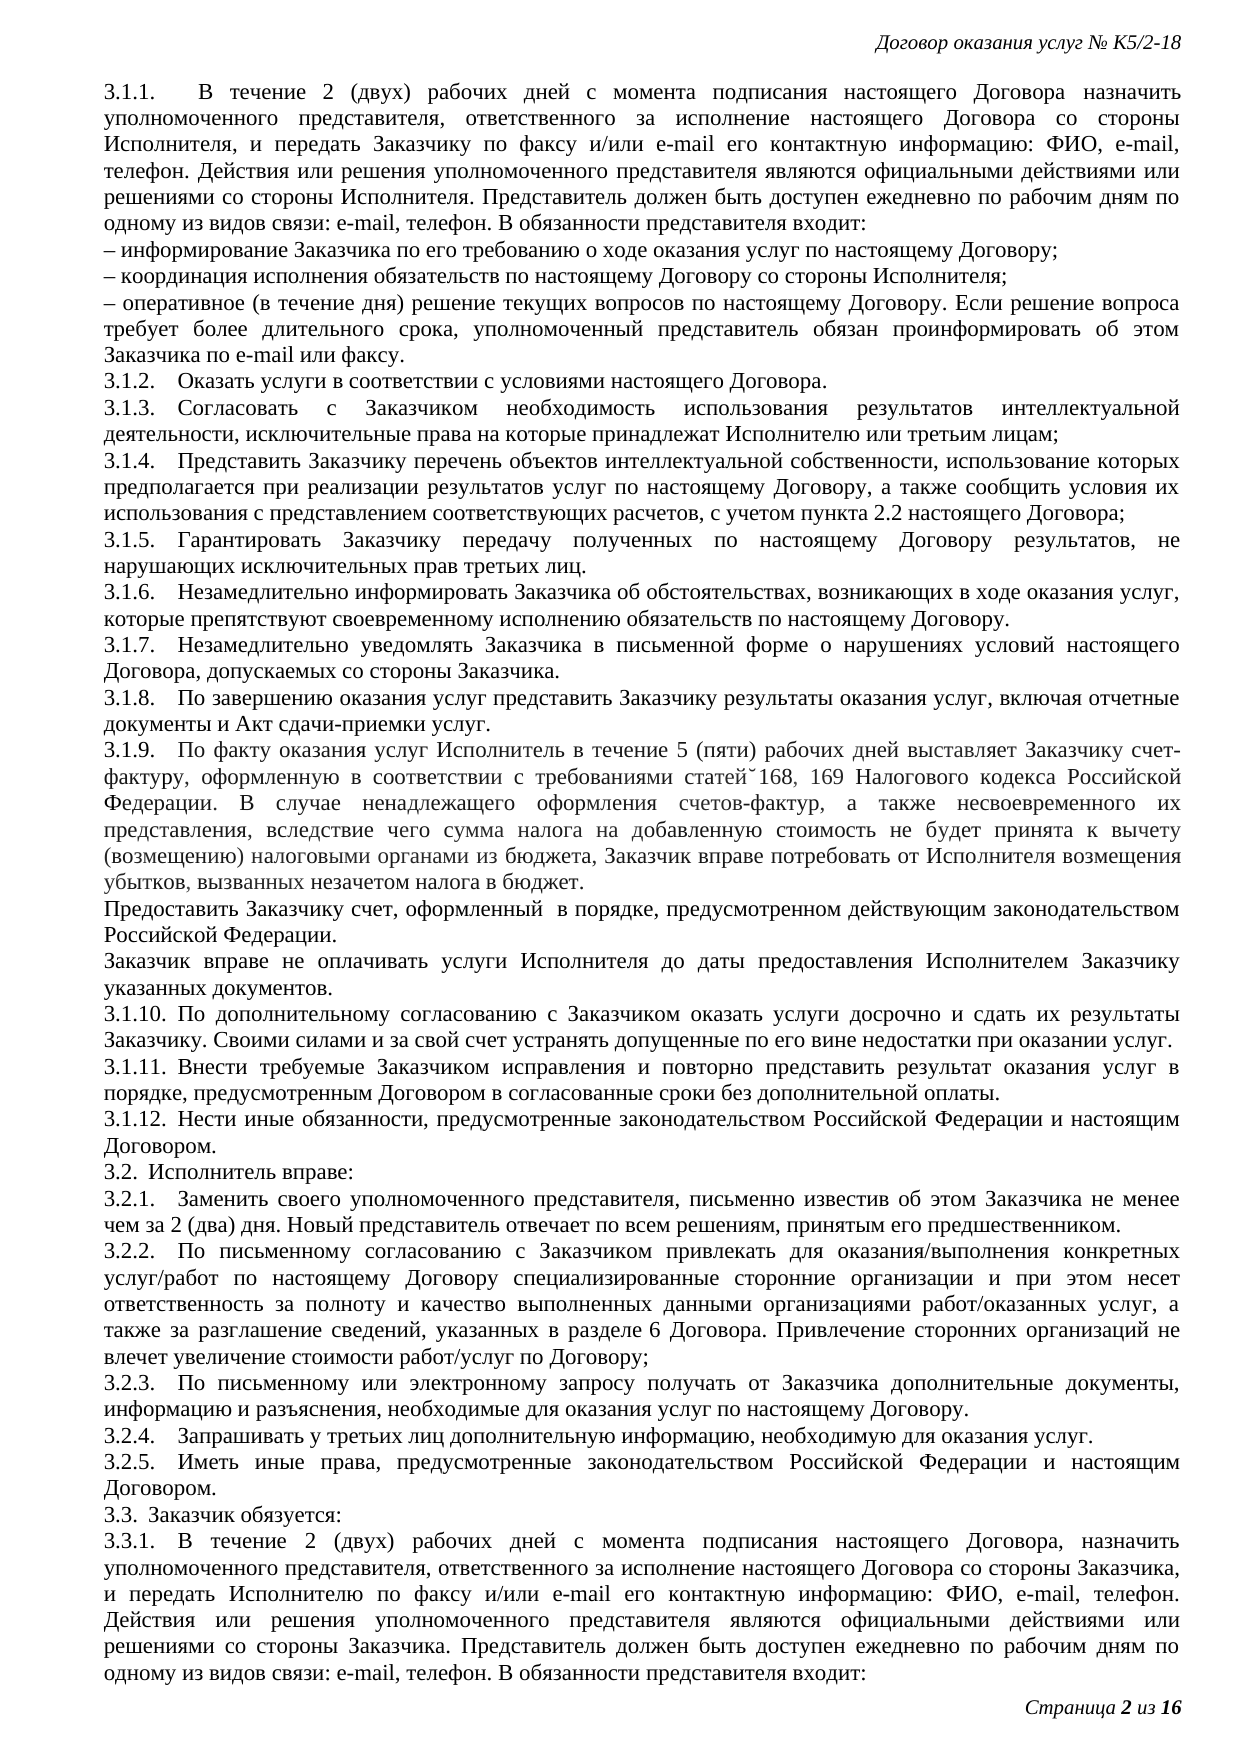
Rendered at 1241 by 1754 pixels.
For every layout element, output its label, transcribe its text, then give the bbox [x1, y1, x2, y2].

list – информирование Заказчика по его требованию о ходе оказания услуг по настоящему Договору; [103, 236, 1181, 262]
list По дополнительному согласованию с Заказчиком оказать услуги досрочно и сдать их результаты Заказчику. Своими силами и за свой счет устранять допущенные по его вине недостатки при оказании услуг. [103, 1000, 1181, 1053]
text – оперативное (в течение дня) решение текущих вопросов по настоящему Договору. Если решение вопроса требует более длительного срока, уполномоченный представитель обязан проинформировать об этом Заказчика по e-mail или факсу. [103, 288, 1181, 368]
list Иметь иные права, предусмотренные законодательством Российской Федерации и настоящим Договором. [103, 1448, 1181, 1501]
list По письменному или электронному запросу получать от Заказчика дополнительные документы, информацию и разъяснения, необходимые для оказания услуг по настоящему Договору. [103, 1369, 1181, 1422]
subtitle Представить Заказчику перечень объектов интеллектуальной собственности, использование которых предполагается при реализации результатов услуг по настоящему Договору, а также сообщить условия их использования с представлением соответствующих расчетов, с учетом пункта 2.2 настоящего Договора; [103, 447, 1181, 526]
list В течение 2 (двух) рабочих дней с момента подписания настоящего Договора, назначить уполномоченного представителя, ответственного за исполнение настоящего Договора со стороны Заказчика, и передать Исполнителю по факсу и/или e-mail его контактную информацию: ФИО, e-mail, телефон. Действия или решения уполномоченного представителя являются официальными действиями или решениями со стороны Заказчика. Представитель должен быть доступен ежедневно по рабочим дням по одному из видов связи: e-mail, телефон. В обязанности представителя входит: [103, 1527, 1181, 1685]
list Внести требуемые Заказчиком исправления и повторно представить результат оказания услуг в порядке, предусмотренным Договором в согласованные сроки без дополнительной оплаты. [103, 1053, 1181, 1106]
list В течение 2 (двух) рабочих дней с момента подписания настоящего Договора назначить уполномоченного представителя, ответственного за исполнение настоящего Договора со стороны Исполнителя, и передать Заказчику по факсу и/или e-mail его контактную информацию: ФИО, e-mail, телефон. Действия или решения уполномоченного представителя являются официальными действиями или решениями со стороны Исполнителя. Представитель должен быть доступен ежедневно по рабочим дням по одному из видов связи: e-mail, телефон. В обязанности представителя входит: [103, 78, 1181, 236]
list Запрашивать у третьих лиц дополнительную информацию, необходимую для оказания услуг. [103, 1422, 1181, 1448]
list По факту оказания услуг Исполнитель в течение 5 (пяти) рабочих дней выставляет Заказчику счет-фактуру, оформленную в соответствии с требованиями статей̆ 168, 169 Налогового кодекса Российской Федерации. В случае ненадлежащего оформления счетов-фактур, а также несвоевременного их представления, вследствие чего сумма налога на добавленную стоимость не будет принята к вычету (возмещению) налоговыми органами из бюджета, Заказчик вправе потребовать от Исполнителя возмещения убытков, вызванных незачетом налога в бюджет. [103, 737, 1181, 895]
list Незамедлительно уведомлять Заказчика в письменной форме о нарушениях условий настоящего Договора, допускаемых со стороны Заказчика. [103, 631, 1181, 684]
list Предоставить Заказчику счет, оформленный в порядке, предусмотренном действующим законодательством Российской Федерации. [103, 895, 1181, 947]
subtitle Согласовать с Заказчиком необходимость использования результатов интеллектуальной деятельности, исключительные права на которые принадлежат Исполнителю или третьим лицам; [103, 394, 1181, 447]
list Заказчик вправе не оплачивать услуги Исполнителя до даты предоставления Исполнителем Заказчику указанных документов. [103, 947, 1181, 1000]
subtitle Гарантировать Заказчику передачу полученных по настоящему Договору результатов, не нарушающих исключительных прав третьих лиц. [103, 526, 1181, 578]
list По письменному согласованию с Заказчиком привлекать для оказания/выполнения конкретных услуг/работ по настоящему Договору специализированные сторонние организации и при этом несет ответственность за полноту и качество выполненных данными организациями работ/оказанных услуг, а также за разглашение сведений, указанных в разделе 6 Договора. Привлечение сторонних организаций не влечет увеличение стоимости работ/услуг по Договору; [103, 1237, 1181, 1369]
list По завершению оказания услуг представить Заказчику результаты оказания услуг, включая отчетные документы и Акт сдачи-приемки услуг. [103, 684, 1181, 737]
list Нести иные обязанности, предусмотренные законодательством Российской Федерации и настоящим Договором. [103, 1106, 1181, 1158]
subtitle Оказать услуги в соответствии с условиями настоящего Договора. [103, 368, 1181, 394]
subtitle Незамедлительно информировать Заказчика об обстоятельствах, возникающих в ходе оказания услуг, которые препятствуют своевременному исполнению обязательств по настоящему Договору. [103, 578, 1181, 631]
list Исполнитель вправе: [103, 1158, 1181, 1184]
text – координация исполнения обязательств по настоящему Договору со стороны Исполнителя; [103, 262, 1181, 288]
list Заказчик обязуется: [103, 1501, 1181, 1527]
list Заменить своего уполномоченного представителя, письменно известив об этом Заказчика не менее чем за 2 (два) дня. Новый представитель отвечает по всем решениям, принятым его предшественником. [103, 1184, 1181, 1237]
